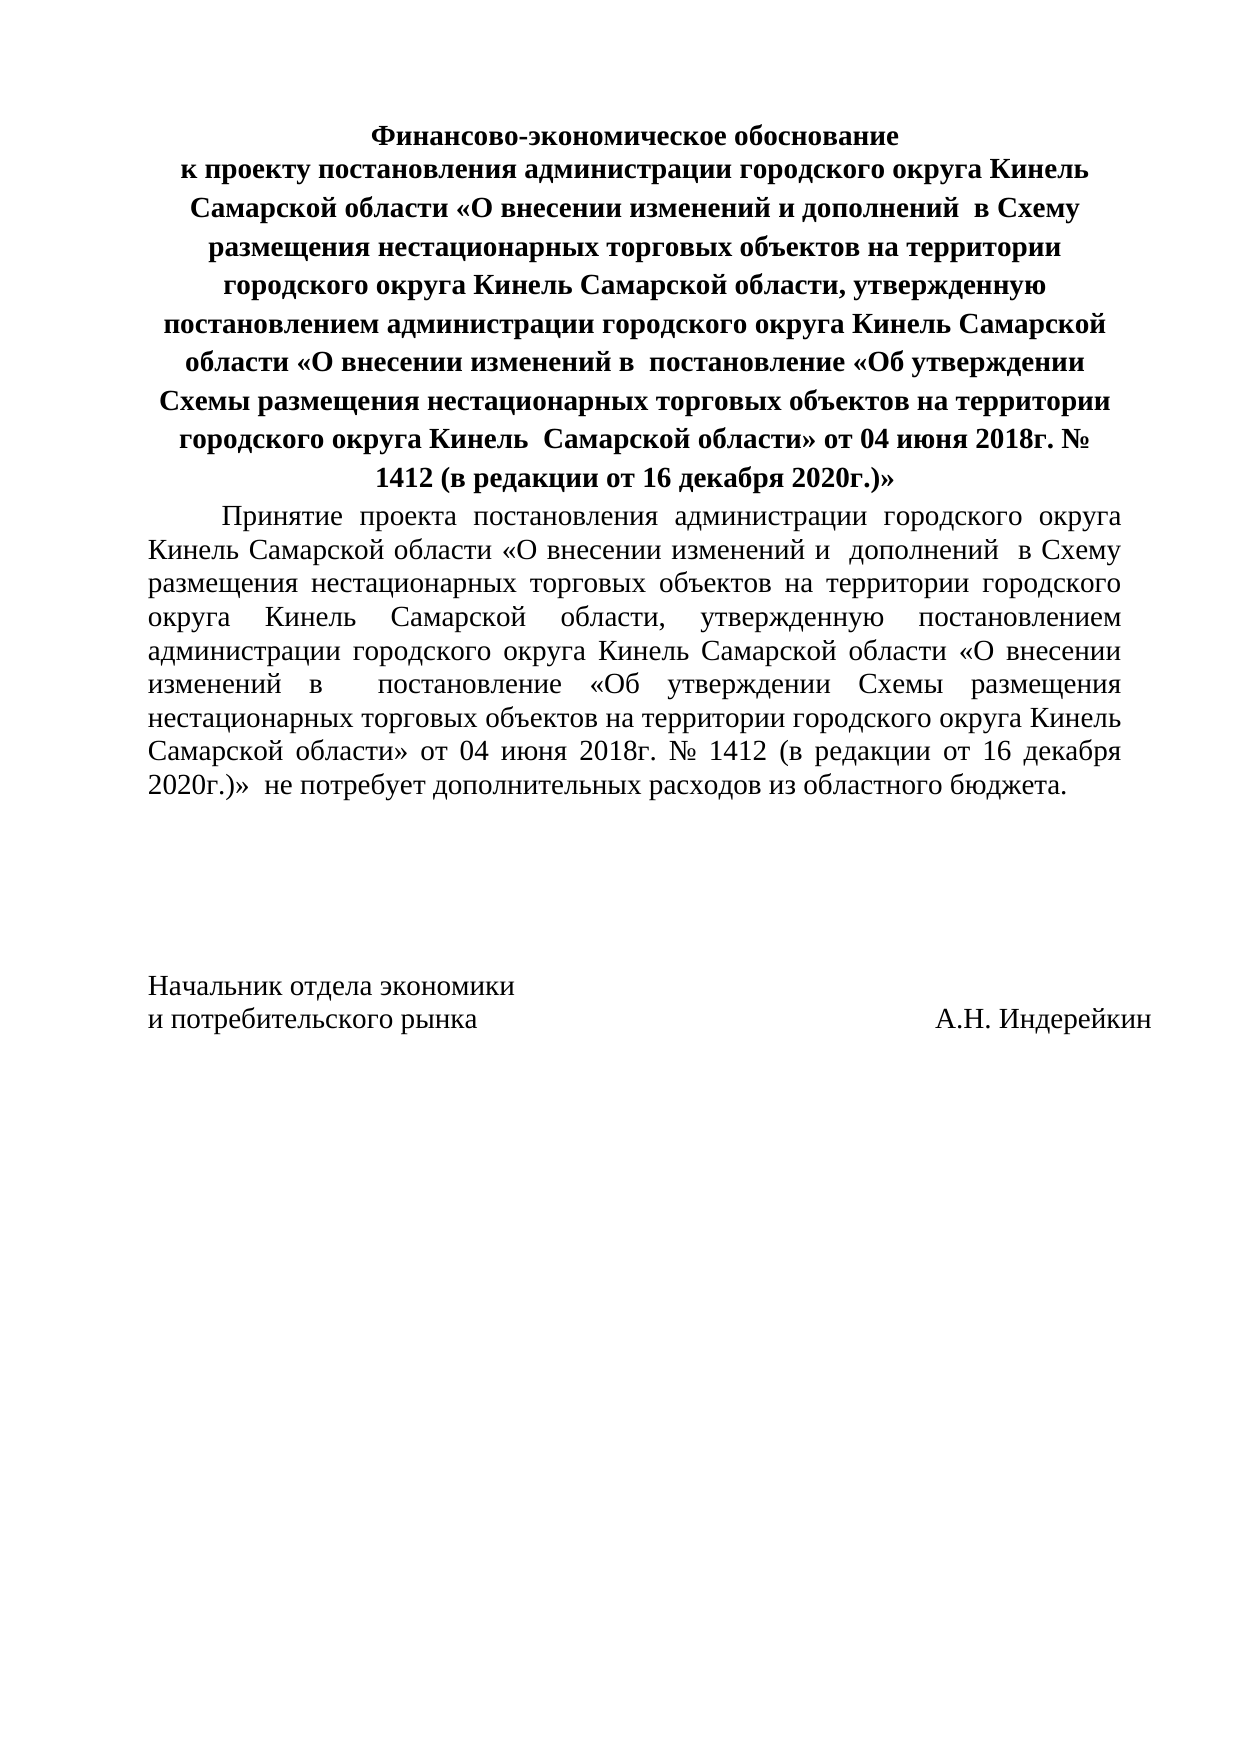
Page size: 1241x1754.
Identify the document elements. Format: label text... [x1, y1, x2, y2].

text к проекту постановления администрации городского округа Кинель Самарской области «О внесении изменений и дополнений в Схему размещения нестационарных торговых объектов на территории городского округа Кинель Самарской области, утвержденную постановлением администрации городского округа Кинель Самарской области «О внесении изменений в постановление «Об утверждении Схемы размещения нестационарных торговых объектов на территории городского округа Кинель Самарской области» от 04 июня 2018г. № 1412 (в редакции от 16 декабря 2020г.)» [148, 152, 1122, 493]
table_header Начальник отдела экономики и потребительского рынка [136, 935, 841, 1035]
text Принятие проекта постановления администрации городского округа Кинель Самарской области «О внесении изменений и дополнений в Схему размещения нестационарных торговых объектов на территории городского округа Кинель Самарской области, утвержденную постановлением администрации городского округа Кинель Самарской области «О внесении изменений в постановление «Об утверждении Схемы размещения нестационарных торговых объектов на территории городского округа Кинель Самарской области» от 04 июня 2018г. № 1412 (в редакции от 16 декабря 2020г.)» не потребует дополнительных расходов из областного бюджета. [148, 498, 1122, 800]
table_header А.Н. Индерейкин [841, 935, 1196, 1035]
text Финансово-экономическое обоснование [148, 118, 1122, 152]
